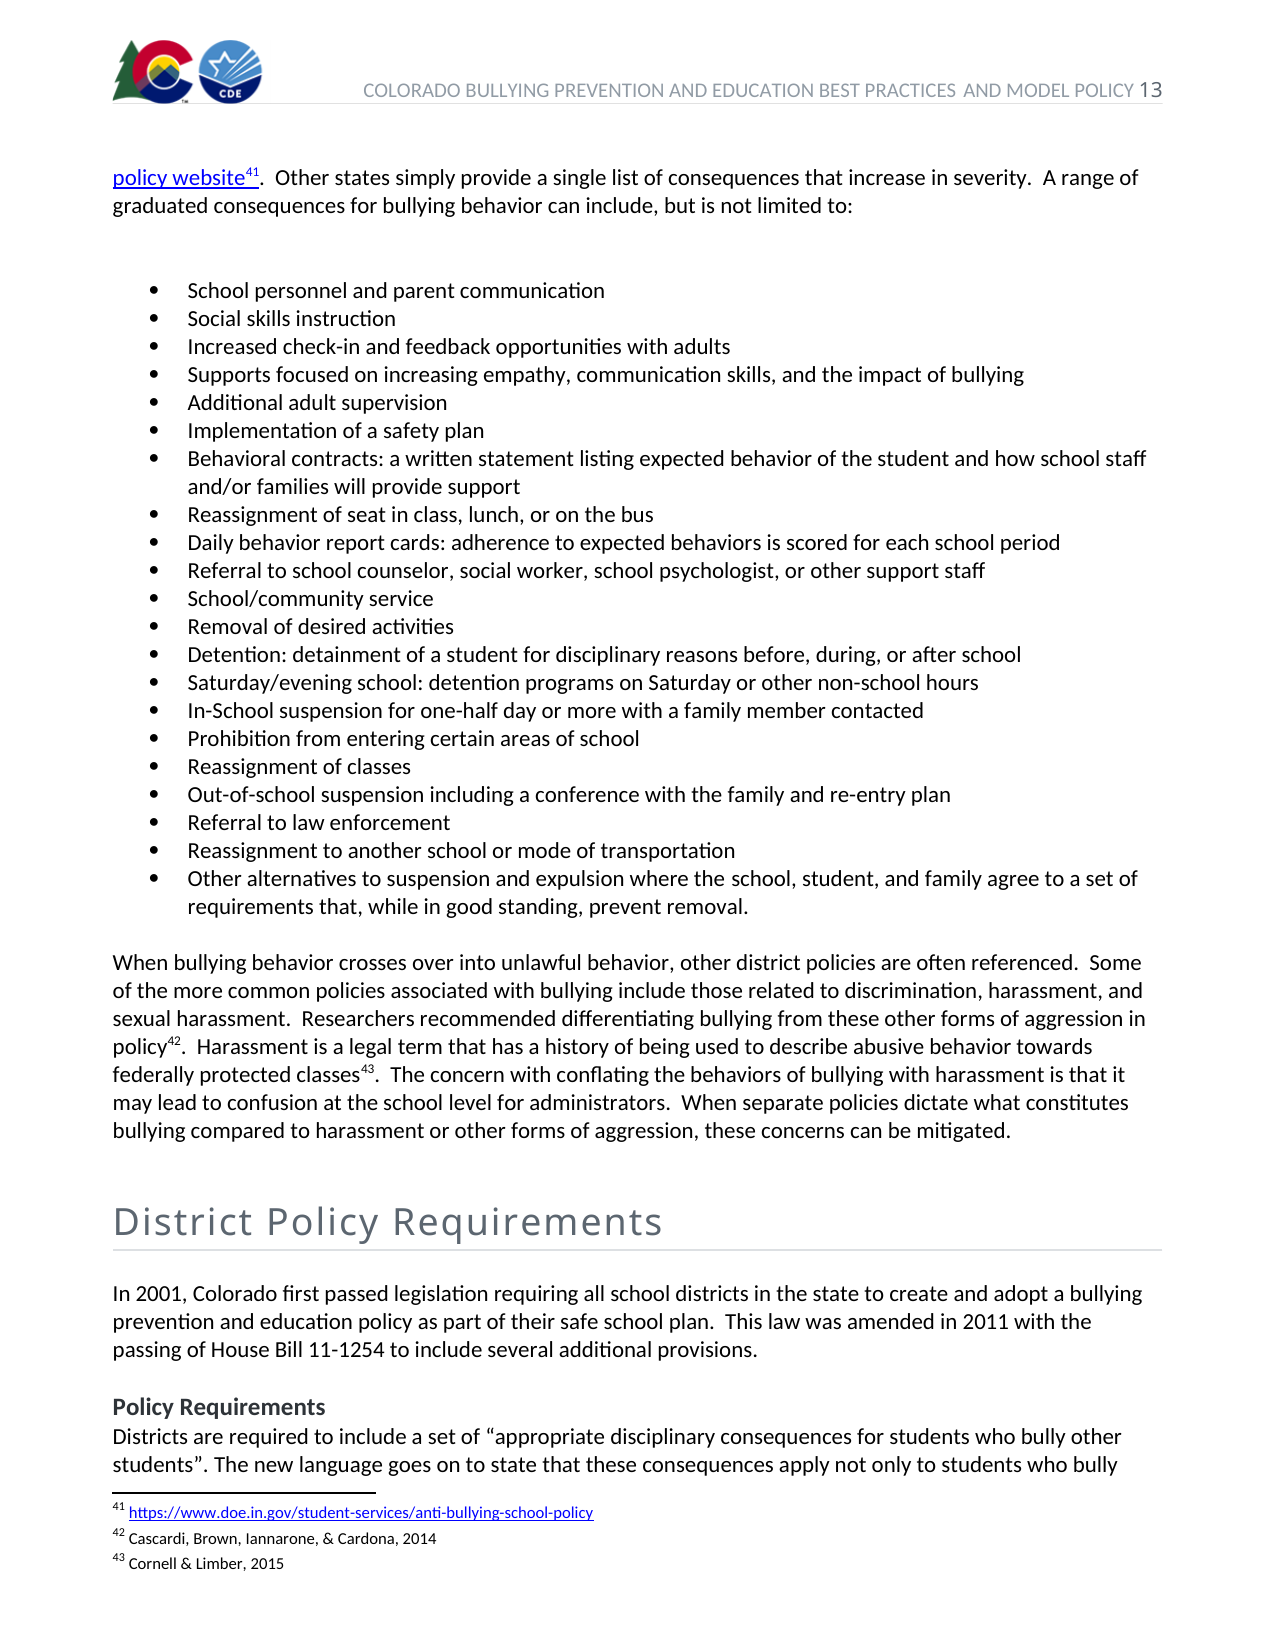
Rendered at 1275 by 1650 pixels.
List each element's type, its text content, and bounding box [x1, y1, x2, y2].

list Implementation of a safety plan [150, 416, 1162, 444]
list Reassignment of seat in class, lunch, or on the bus [150, 500, 1162, 528]
list Referral to law enforcement [150, 808, 1162, 836]
list Reassignment of classes [150, 752, 1162, 780]
list School personnel and parent communication [150, 276, 1162, 304]
list In-School suspension for one-half day or more with a family member contacted [150, 696, 1162, 724]
list Prohibition from entering certain areas of school [150, 724, 1162, 752]
list Social skills instruction [150, 304, 1162, 332]
list Removal of desired activities [150, 612, 1162, 640]
list Daily behavior report cards: adherence to expected behaviors is scored for each school period [150, 528, 1162, 556]
text District Policy Requirements [112, 1196, 1162, 1251]
text Policy Requirements [112, 1391, 1162, 1422]
list Reassignment to another school or mode of transportation [150, 836, 1162, 864]
list Increased check-in and feedback opportunities with adults [150, 332, 1162, 360]
list Supports focused on increasing empathy, communication skills, and the impact of bullying [150, 360, 1162, 388]
list Saturday/evening school: detention programs on Saturday or other non-school hours [150, 668, 1162, 696]
list School/community service [150, 584, 1162, 612]
list Additional adult supervision [150, 388, 1162, 416]
list Behavioral contracts: a written statement listing expected behavior of the student and how school staff and/or families will provide support [150, 444, 1162, 500]
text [112, 163, 1162, 248]
list When bullying behavior crosses over into unlawful behavior, other district policies are often referenced. Some of the more common policies associated with bullying include those related to discrimination, harassment, and sexual harassment. Researchers recommended differentiating bullying from these other forms of aggression in policy. Harassment is a legal term that has a history of being used to describe abusive behavior towards federally protected classes. The concern with conflating the behaviors of bullying with harassment is that it may lead to confusion at the school level for administrators. When separate policies dictate what constitutes bullying compared to harassment or other forms of aggression, these concerns can be mitigated. [112, 948, 1162, 1144]
picture [112, 40, 271, 103]
list Other alternatives to suspension and expulsion where the school, student, and family agree to a set of requirements that, while in good standing, prevent removal. [150, 864, 1162, 920]
list Detention: detainment of a student for disciplinary reasons before, during, or after school [150, 640, 1162, 668]
text In 2001, Colorado first passed legislation requiring all school districts in the state to create and adopt a bullying prevention and education policy as part of their safe school plan. This law was amended in 2011 with the passing of House Bill 11-1254 to include several additional provisions. [112, 1279, 1162, 1363]
list Out-of-school suspension including a conference with the family and re-entry plan [150, 780, 1162, 808]
list Referral to school counselor, social worker, school psychologist, or other support staff [150, 556, 1162, 584]
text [112, 1422, 1162, 1478]
